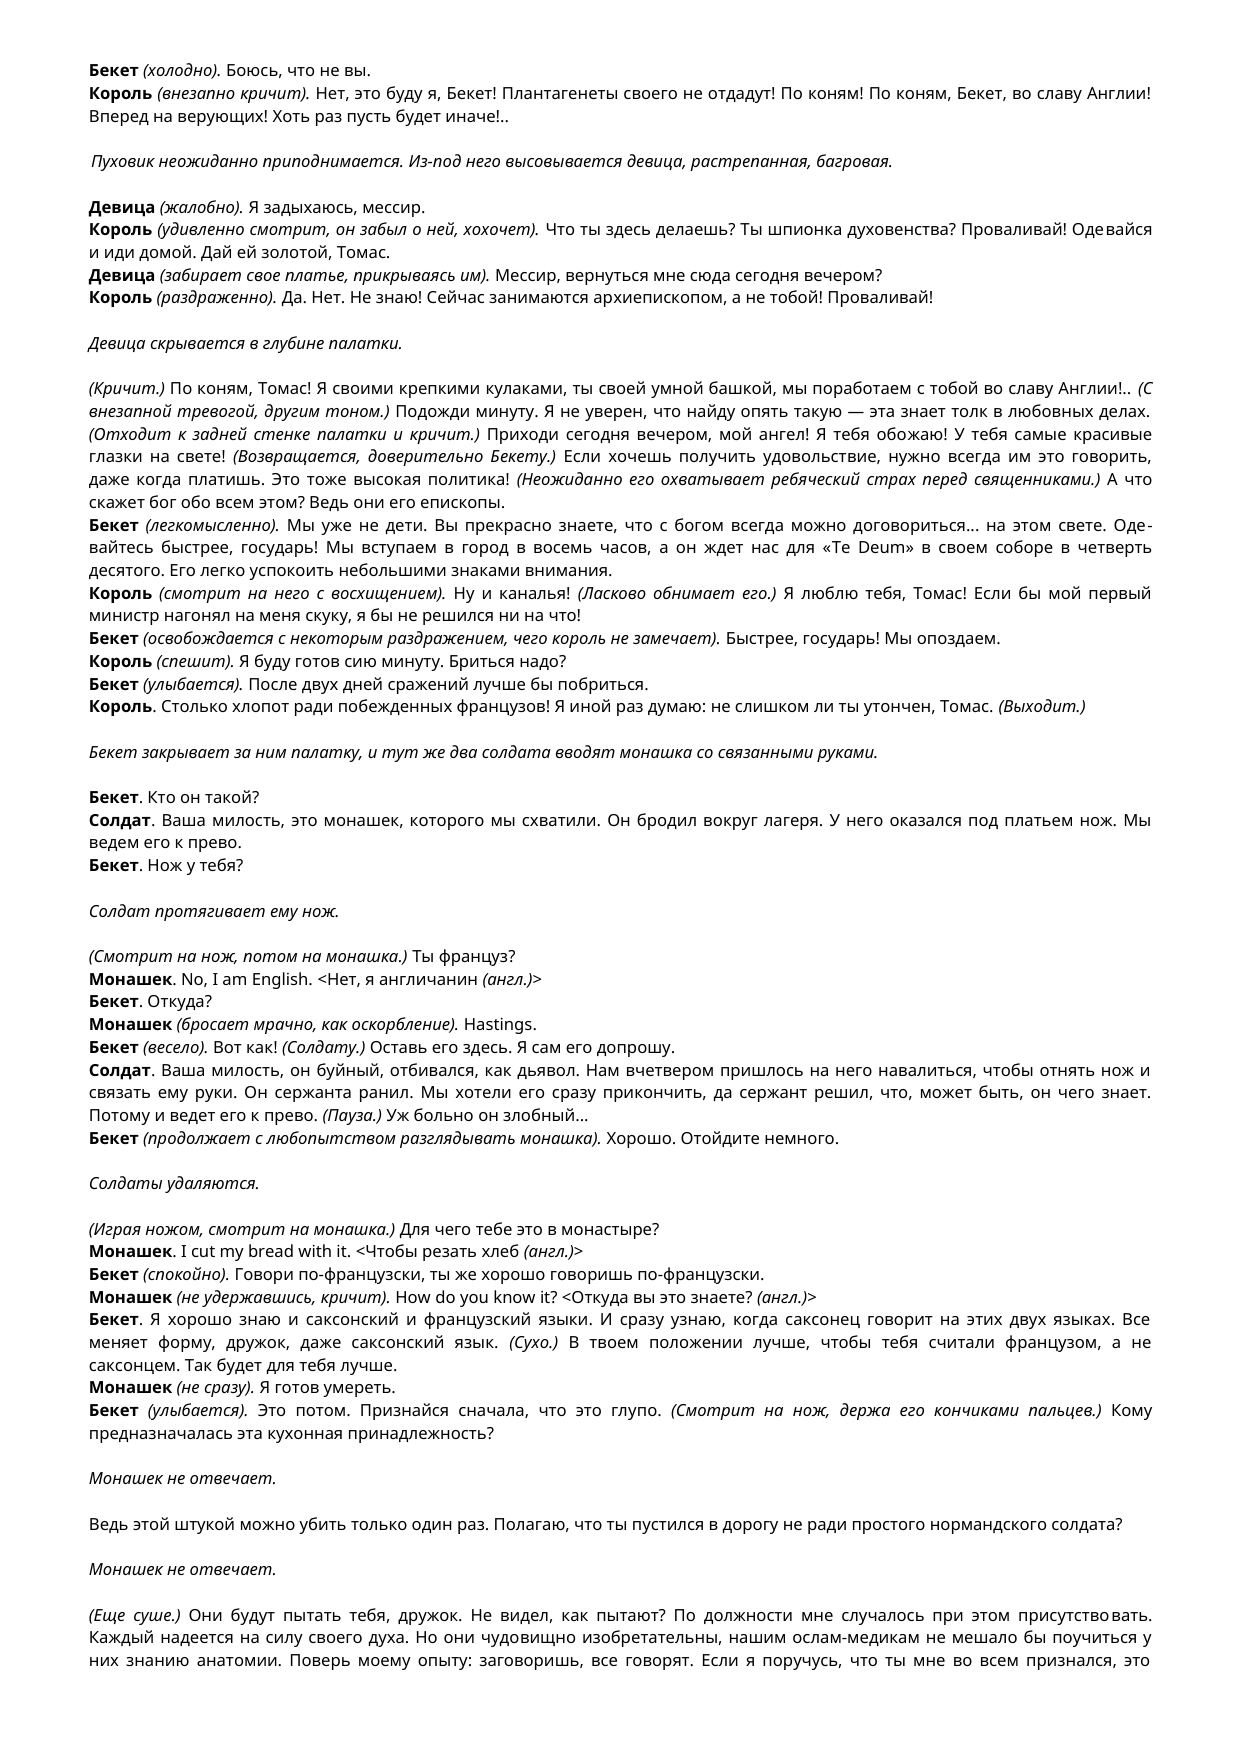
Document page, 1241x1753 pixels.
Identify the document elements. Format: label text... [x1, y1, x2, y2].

text Бекет закрывает за ним палатку, и тут же два солдата вводят монашка со связанными руками. [89, 740, 1152, 763]
text Бекет (весело). Вот как! (Солдату.) Оставь его здесь. Я сам его допрошу. [89, 1036, 1152, 1058]
text Солдат. Ваша милость, это монашек, которого мы схватили. Он бродил вокруг лагеря. У него оказался под платьем нож. Мы ведем его к прево. [89, 808, 1152, 854]
text Бекет (освобождается с некоторым раздражением, чего король не замечает). Быстрее, государь! Мы опоздаем. [89, 627, 1152, 649]
text Девица скрывается в глубине палатки. [89, 332, 1152, 354]
text Солдат. Ваша милость, он буйный, отбивался, как дьявол. Нам вчетвером пришлось на него навалиться, чтобы отнять нож и связать ему руки. Он сержанта ранил. Мы хотели его сразу прикончить, да сержант решил, что, может быть, он чего знает. Потому и ведет его к прево. (Пауза.) Уж больно он злобный... [89, 1058, 1152, 1126]
text Монашек (не удержавшись, кричит). How do you know it? <Откуда вы это знаете? (англ.)> [89, 1285, 1152, 1308]
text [89, 1603, 1152, 1671]
text Ведь этой штукой можно убить только один раз. Полагаю, что ты пустился в дорогу не ради простого нормандского солдата? [89, 1512, 1152, 1535]
text Солдаты удаляются. [89, 1172, 1152, 1194]
text Бекет (улыбается). После двух дней сражений лучше бы побриться. [89, 672, 1152, 695]
text Монашек. No, I am English. <Нет, я англичанин (англ.)> [89, 967, 1152, 990]
text Король (раздраженно). Да. Нет. Не знаю! Сейчас занимаются архиепископом, а не тобой! Проваливай! [89, 286, 1152, 309]
text (Смотрит на нож, потом на монашка.) Ты француз? [89, 945, 1152, 967]
text Король (смотрит на него с восхищением). Ну и каналья! (Ласково обнимает его.) Я люблю тебя, Томас! Если бы мой первый министр нагонял на меня скуку, я бы не решился ни на что! [89, 581, 1152, 627]
text Монашек не отвечает. [89, 1467, 1152, 1490]
text Бекет. Откуда? [89, 990, 1152, 1013]
text Король (спешит). Я буду готов сию минуту. Бриться надо? [89, 649, 1152, 672]
text Девица (забирает свое платье, прикрываясь им). Мессир, вернуться мне сюда сегодня вечером? [89, 263, 1152, 286]
text Король (удивленно смотрит, он забыл о ней, хохочет). Что ты здесь делаешь? Ты шпионка духовенства? Проваливай! Одевайся и иди домой. Дай ей золотой, Томас. [89, 218, 1152, 263]
text Солдат протягивает ему нож. [89, 899, 1152, 922]
text Бекет (холодно). Боюсь, что не вы. [89, 59, 1152, 82]
text Монашек (бросает мрачно, как оскорбление). Hastings. [89, 1013, 1152, 1036]
text Бекет (спокойно). Говори по-французски, ты же хорошо говоришь по-французски. [89, 1263, 1152, 1285]
text Пуховик неожиданно приподнимается. Из-под него высовывается девица, растрепанная, багровая. [89, 150, 1152, 173]
text (Играя ножом, смотрит на монашка.) Для чего тебе это в монастыре? [89, 1217, 1152, 1240]
text Монашек (не сразу). Я готов умереть. [89, 1376, 1152, 1399]
text Монашек не отвечает. [89, 1558, 1152, 1581]
text Монашек. I cut my bread with it. <Чтобы резать хлеб (англ.)> [89, 1240, 1152, 1263]
text Бекет (улыбается). Это потом. Признайся сначала, что это глупо. (Смотрит на нож, держа его кончиками пальцев.) Кому предназначалась эта кухонная принадлежность? [89, 1399, 1152, 1444]
text Король (внезапно кричит). Нет, это буду я, Бекет! Плантагенеты своего не отдадут! По коням! По коням, Бекет, во славу Англии! Вперед на верующих! Хоть раз пусть будет иначе!.. [89, 82, 1152, 127]
text Бекет (легкомысленно). Мы уже не дети. Вы прекрасно знаете, что с богом всегда можно договориться... на этом свете. Одевайтесь быстрее, государь! Мы вступаем в город в восемь часов, а он ждет нас для «Te Deum» в своем соборе в четверть десятого. Его легко успокоить небольшими знаками внимания. [89, 513, 1152, 581]
text Девица (жалобно). Я задыхаюсь, мессир. [89, 195, 1152, 218]
text Бекет. Нож у тебя? [89, 854, 1152, 877]
text Бекет. Я хорошо знаю и саксонский и французский языки. И сразу узнаю, когда саксонец говорит на этих двух языках. Все меняет форму, дружок, даже саксонский язык. (Сухо.) В твоем положении лучше, чтобы тебя считали французом, а не саксонцем. Так будет для тебя лучше. [89, 1308, 1152, 1376]
text Бекет. Кто он такой? [89, 786, 1152, 808]
text Король. Столько хлопот ради побежденных французов! Я иной раз думаю: не слишком ли ты утончен, Томас. (Выходит.) [89, 695, 1152, 718]
text (Кричит.) По коням, Томас! Я своими крепкими кулаками, ты своей умной башкой, мы поработаем с тобой во славу Англии!.. (С внезапной тревогой, другим тоном.) Подожди минуту. Я не уверен, что найду опять такую — эта знает толк в любовных делах. (Отходит к задней стенке палатки и кричит.) Приходи сегодня вечером, мой ангел! Я тебя обожаю! У тебя самые красивые глазки на свете! (Возвращается, доверительно Бекету.) Если хочешь получить удовольствие, нужно всегда им это говорить, даже когда платишь. Это тоже высокая политика! (Неожиданно его охватывает ребяческий страх перед священниками.) А что скажет бог обо всем этом? Ведь они его епископы. [89, 377, 1152, 513]
text Бекет (продолжает с любопытством разглядывать монашка). Хорошо. Отойдите немного. [89, 1126, 1152, 1149]
